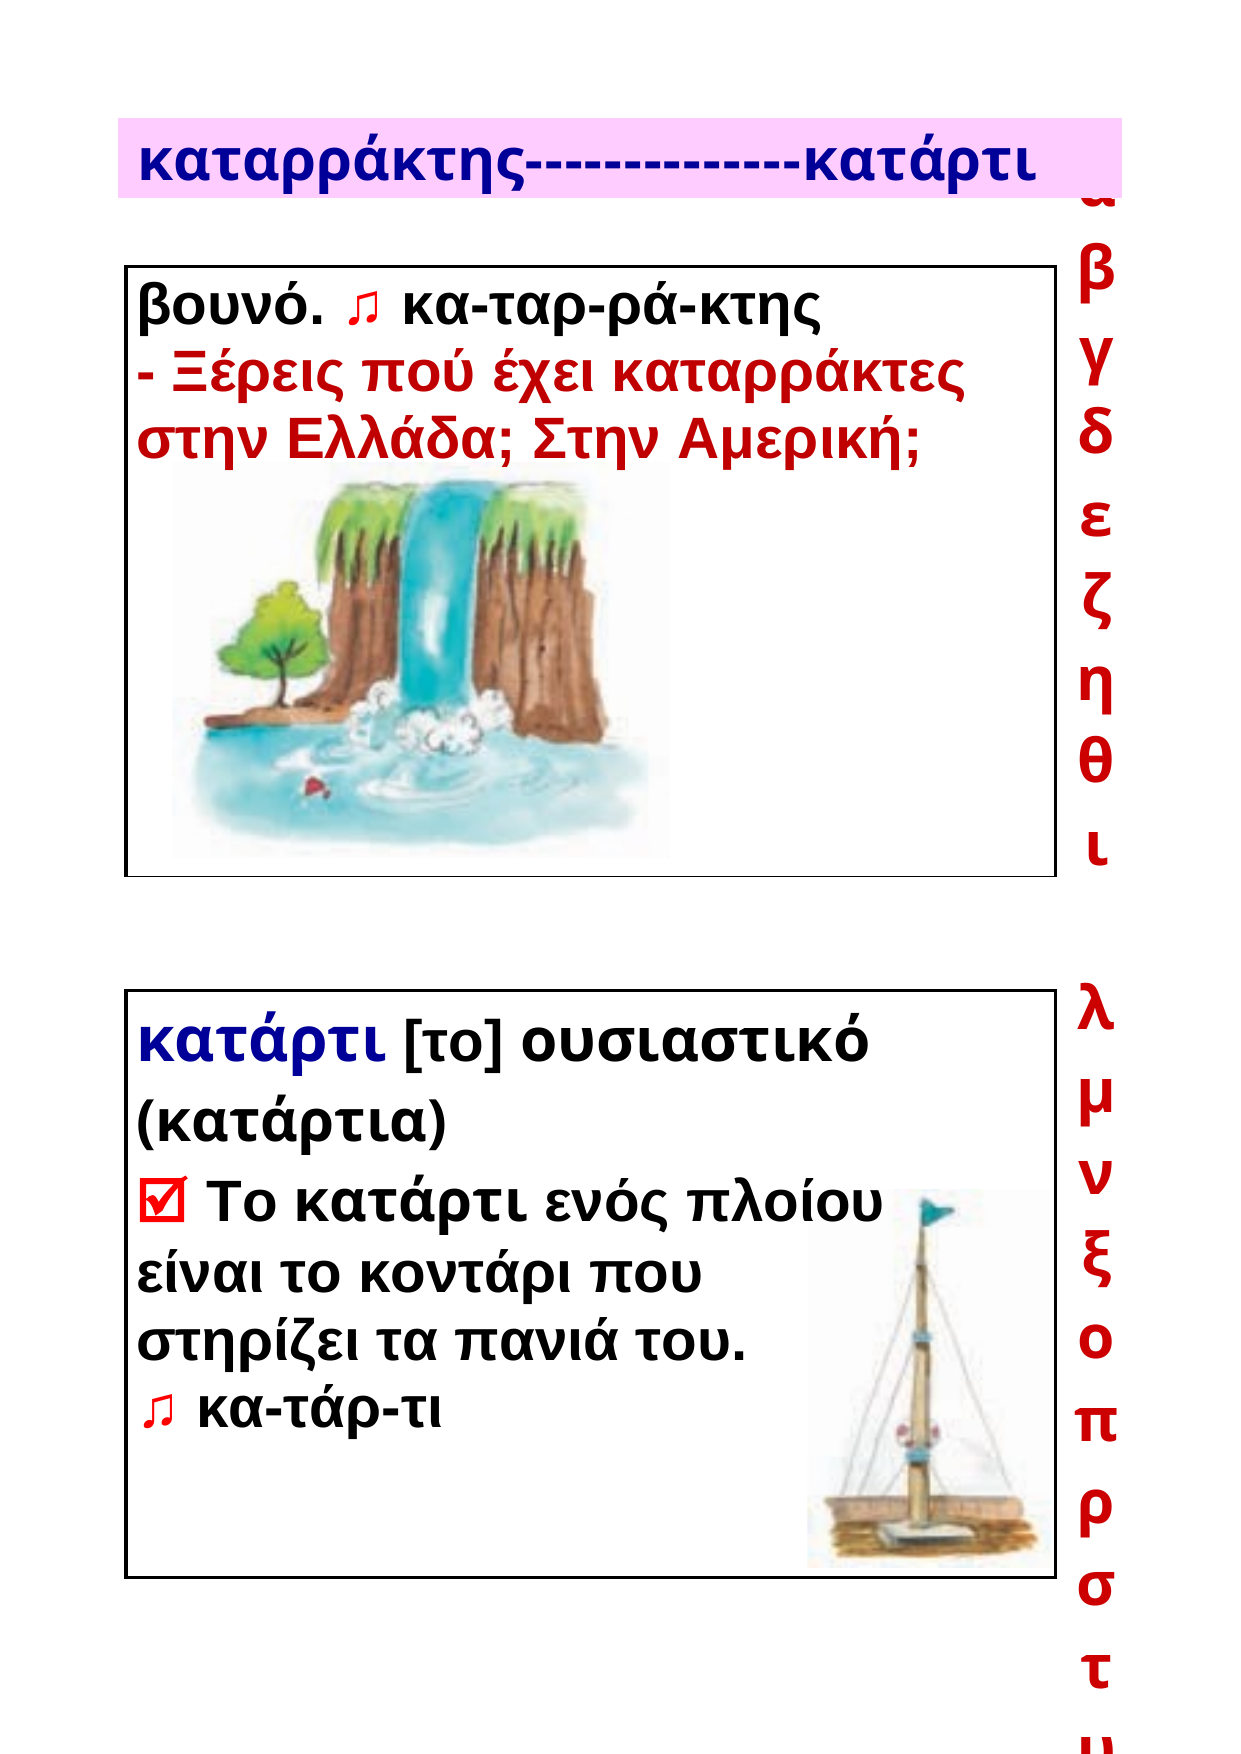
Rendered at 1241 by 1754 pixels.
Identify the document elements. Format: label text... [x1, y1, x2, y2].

picture [807, 1439, 1052, 1568]
text καταρράκτης κατάρτι [118, 118, 1122, 198]
text - Ξέρεις πού έχει καταρράκτες στην Ελλάδα; Στην Αμερική; [128, 332, 1054, 471]
text κατάρτι [το] ουσιαστικό (κατάρτια) [128, 992, 1054, 1153]
text Το κατάρτι ενός πλοίου [128, 1153, 1054, 1233]
text στηρίζει τα πανιά του. [128, 1300, 1054, 1367]
text ♫ κα-τάρ-τι [128, 1367, 1054, 1439]
text είναι το κοντάρι που [128, 1233, 1054, 1300]
text βουνό. ♫ κα-ταρ-ρά-κτης [128, 268, 1054, 332]
picture [172, 471, 671, 858]
